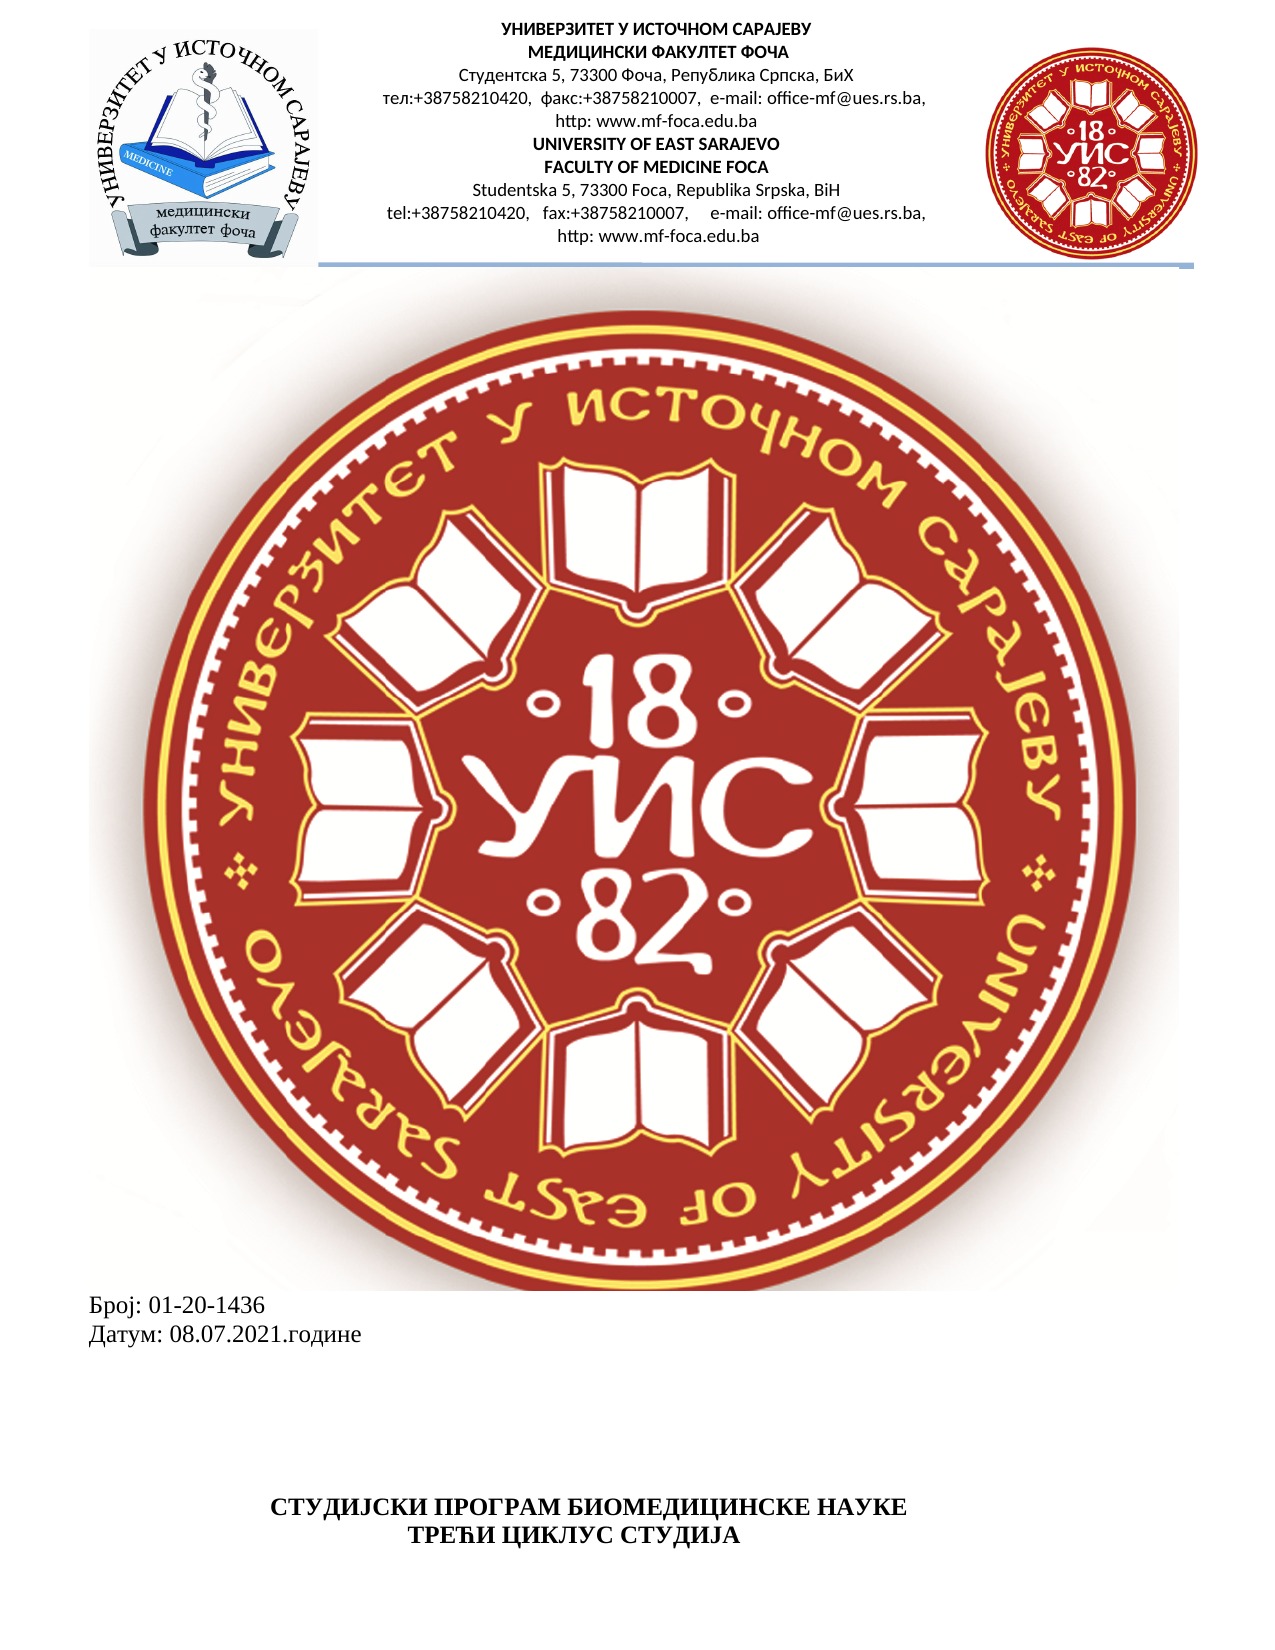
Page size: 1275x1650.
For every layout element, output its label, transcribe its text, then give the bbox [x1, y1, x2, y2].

text ТРЕЋИ ЦИКЛУС СТУДИЈА [89, 1520, 1181, 1549]
text СТУДИЈСКИ ПРОГРАМ БИОМЕДИЦИНСКЕ НАУКЕ [89, 1492, 1181, 1520]
text Број: 01-20-1436 [89, 1290, 1181, 1319]
picture [984, 46, 1199, 260]
picture [88, 29, 1180, 1291]
text Датум: 08.07.2021.године [89, 1319, 1181, 1348]
